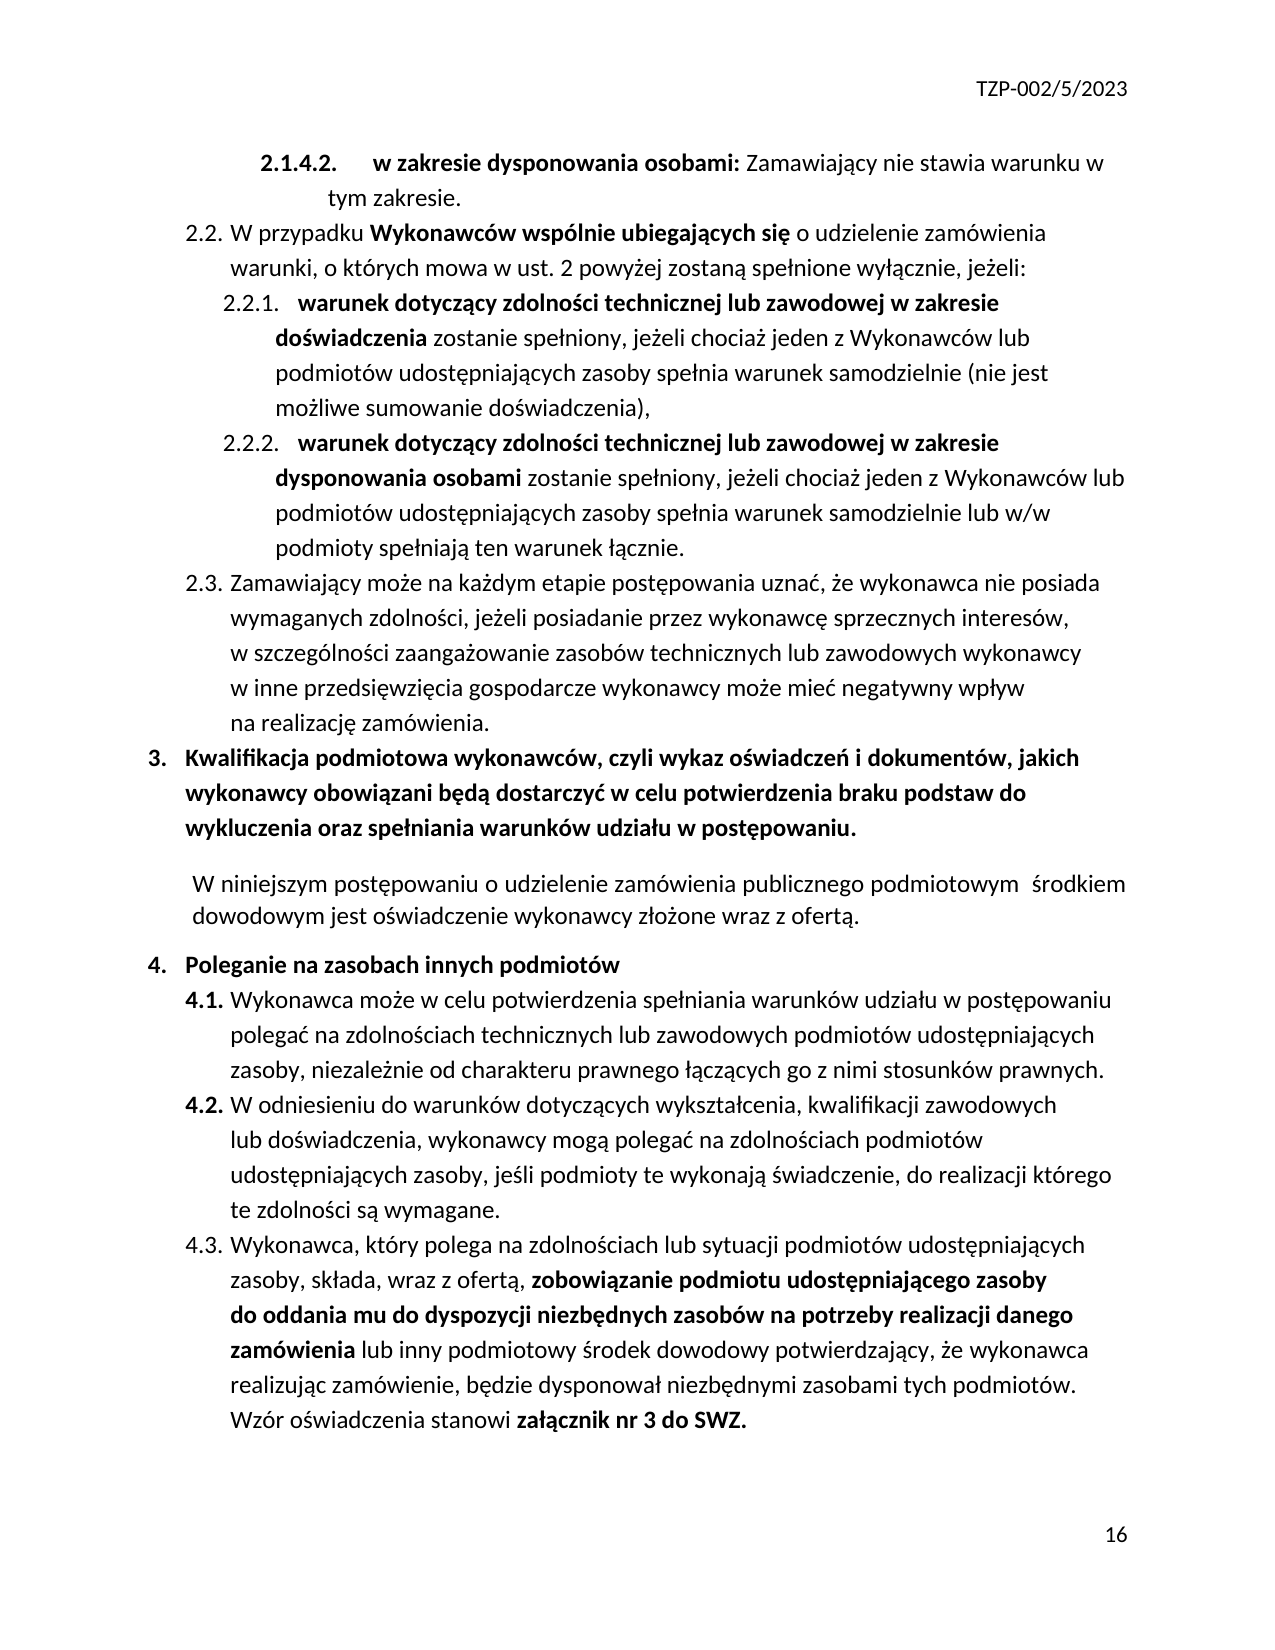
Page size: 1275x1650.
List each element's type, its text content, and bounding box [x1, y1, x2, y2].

list W przypadku Wykonawców wspólnie ubiegających się o udzielenie zamówienia warunki, o których mowa w ust. 2 powyżej zostaną spełnione wyłącznie, jeżeli: [185, 218, 1127, 283]
list Wykonawca, który polega na zdolnościach lub sytuacji podmiotów udostępniających zasoby, składa, wraz z ofertą, zobowiązanie podmiotu udostępniającego zasoby do oddania mu do dyspozycji niezbędnych zasobów na potrzeby realizacji danego zamówienia lub inny podmiotowy środek dowodowy potwierdzający, że wykonawca realizując zamówienie, będzie dysponował niezbędnymi zasobami tych podmiotów. Wzór oświadczenia stanowi załącznik nr 3 do SWZ. [185, 1229, 1127, 1434]
list warunek dotyczący zdolności technicznej lub zawodowej w zakresie dysponowania osobami zostanie spełniony, jeżeli chociaż jeden z Wykonawców lub podmiotów udostępniających zasoby spełnia warunek samodzielnie lub w/w podmioty spełniają ten warunek łącznie. [223, 428, 1127, 563]
list Kwalifikacja podmiotowa wykonawców, czyli wykaz oświadczeń i dokumentów, jakich wykonawcy obowiązani będą dostarczyć w celu potwierdzenia braku podstaw do wykluczenia oraz spełniania warunków udziału w postępowaniu. [148, 743, 1127, 843]
list Wykonawca może w celu potwierdzenia spełniania warunków udziału w postępowaniu polegać na zdolnościach technicznych lub zawodowych podmiotów udostępniających zasoby, niezależnie od charakteru prawnego łączących go z nimi stosunków prawnych. [185, 984, 1127, 1084]
list w zakresie dysponowania osobami: Zamawiający nie stawia warunku w tym zakresie. [260, 148, 1127, 213]
list W odniesieniu do warunków dotyczących wykształcenia, kwalifikacji zawodowych lub doświadczenia, wykonawcy mogą polegać na zdolnościach podmiotów udostępniających zasoby, jeśli podmioty te wykonają świadczenie, do realizacji którego te zdolności są wymagane. [185, 1089, 1127, 1224]
list warunek dotyczący zdolności technicznej lub zawodowej w zakresie doświadczenia zostanie spełniony, jeżeli chociaż jeden z Wykonawców lub podmiotów udostępniających zasoby spełnia warunek samodzielnie (nie jest możliwe sumowanie doświadczenia), [223, 288, 1127, 423]
list Poleganie na zasobach innych podmiotów [148, 949, 1127, 979]
list Zamawiający może na każdym etapie postępowania uznać, że wykonawca nie posiada wymaganych zdolności, jeżeli posiadanie przez wykonawcę sprzecznych interesów, w szczególności zaangażowanie zasobów technicznych lub zawodowych wykonawcy w inne przedsięwzięcia gospodarcze wykonawcy może mieć negatywny wpływ na realizację zamówienia. [185, 568, 1127, 738]
text W niniejszym postępowaniu o udzielenie zamówienia publicznego podmiotowym środkiem dowodowym jest oświadczenie wykonawcy złożone wraz z ofertą. [192, 868, 1127, 931]
